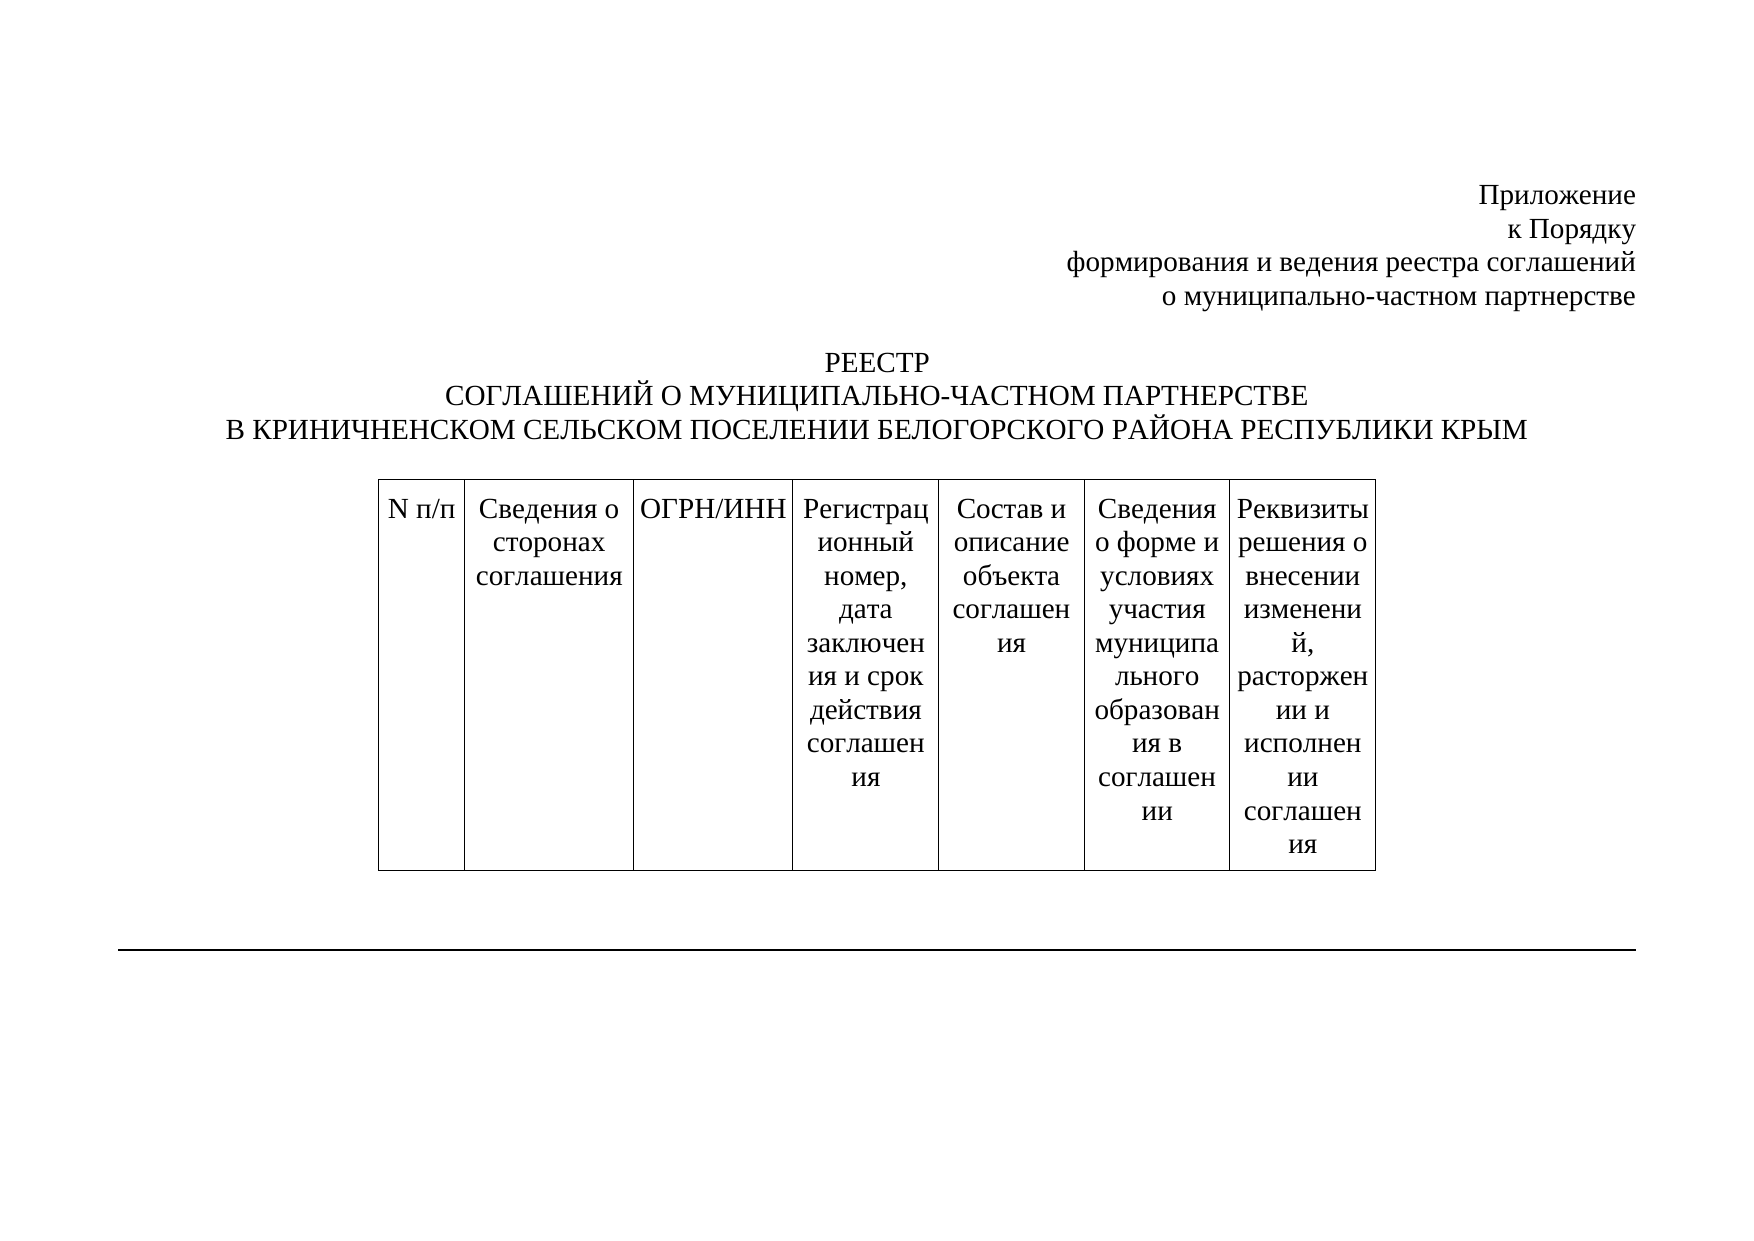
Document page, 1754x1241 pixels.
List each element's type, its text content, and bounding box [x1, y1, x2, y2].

table_header ОГРН/ИНН [634, 480, 792, 870]
table_header Сведения о форме и условиях участия муниципального образования в соглашении [1085, 480, 1229, 870]
text к Порядку [118, 211, 1636, 244]
table_header Сведения о сторонах соглашения [465, 480, 633, 870]
table_header Регистрационный номер, дата заключения и срок действия соглашения [793, 480, 938, 870]
table_header N п/п [379, 480, 464, 870]
table_header Реквизиты решения о внесении изменений, расторжении и исполнении соглашения [1230, 480, 1375, 870]
text СОГЛАШЕНИЙ О МУНИЦИПАЛЬНО-ЧАСТНОМ ПАРТНЕРСТВЕ [118, 378, 1636, 412]
text формирования и ведения реестра соглашений [118, 244, 1636, 278]
text РЕЕСТР [118, 345, 1636, 378]
table_header Состав и описание объекта соглашения [939, 480, 1084, 870]
text В КРИНИЧНЕНСКОМ СЕЛЬСКОМ ПОСЕЛЕНИИ БЕЛОГОРСКОГО РАЙОНА РЕСПУБЛИКИ КРЫМ [118, 412, 1636, 446]
text Приложение [118, 177, 1636, 211]
text о муниципально-частном партнерстве [118, 278, 1636, 311]
